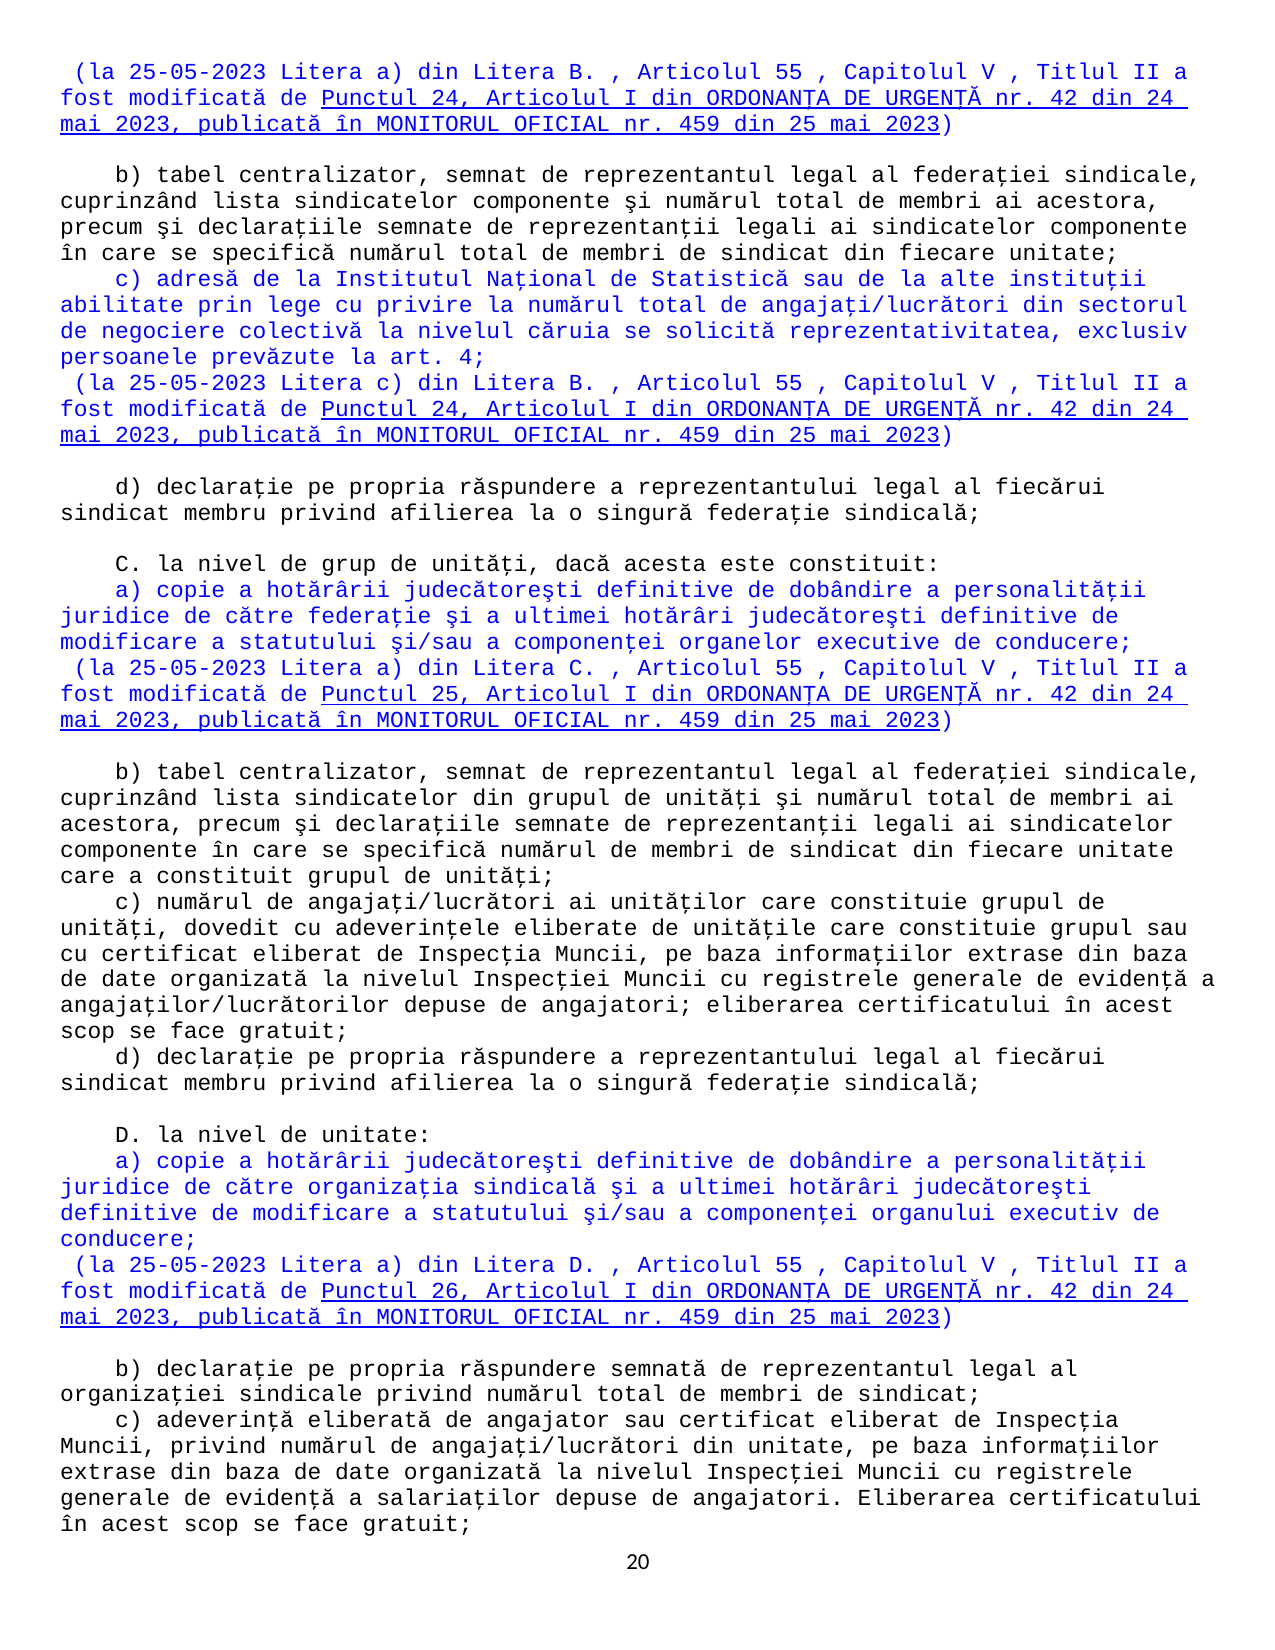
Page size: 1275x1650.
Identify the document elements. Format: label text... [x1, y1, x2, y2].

text C. la nivel de grup de unităţi, dacă acesta este constituit: [60, 553, 1215, 579]
text c) adeverinţă eliberată de angajator sau certificat eliberat de Inspecţia Muncii, privind numărul de angajaţi/lucrători din unitate, pe baza informaţiilor extrase din baza de date organizată la nivelul Inspecţiei Muncii cu registrele generale de evidenţă a salariaţilor depuse de angajatori. Eliberarea certificatului în acest scop se face gratuit; [60, 1409, 1215, 1538]
text (la 25-05-2023 Litera a) din Litera C. , Articolul 55 , Capitolul V , Titlul II a fost modificată de <LLNK 12023 42180 301 0127>Punctul 25, Articolul I din ORDONANŢA DE URGENŢĂ nr. 42 din 24 mai 2023, publicată în MONITORUL OFICIAL nr. 459 din 25 mai 2023) [60, 657, 1215, 734]
text a) copie a hotărârii judecătoreşti definitive de dobândire a personalităţii juridice de către federaţie şi a ultimei hotărâri judecătoreşti definitive de modificare a statutului şi/sau a componenţei organelor executive de conducere; [60, 579, 1215, 657]
text b) tabel centralizator, semnat de reprezentantul legal al federaţiei sindicale, cuprinzând lista sindicatelor din grupul de unităţi şi numărul total de membri ai acestora, precum şi declaraţiile semnate de reprezentanţii legali ai sindicatelor componente în care se specifică numărul de membri de sindicat din fiecare unitate care a constituit grupul de unităţi; [60, 760, 1215, 890]
text b) tabel centralizator, semnat de reprezentantul legal al federaţiei sindicale, cuprinzând lista sindicatelor componente şi numărul total de membri ai acestora, precum şi declaraţiile semnate de reprezentanţii legali ai sindicatelor componente în care se specifică numărul total de membri de sindicat din fiecare unitate; [60, 164, 1215, 267]
text (la 25-05-2023 Litera a) din Litera D. , Articolul 55 , Capitolul V , Titlul II a fost modificată de <LLNK 12023 42180 301 0127>Punctul 26, Articolul I din ORDONANŢA DE URGENŢĂ nr. 42 din 24 mai 2023, publicată în MONITORUL OFICIAL nr. 459 din 25 mai 2023) [60, 1253, 1215, 1331]
text c) numărul de angajaţi/lucrători ai unităţilor care constituie grupul de unităţi, dovedit cu adeverinţele eliberate de unităţile care constituie grupul sau cu certificat eliberat de Inspecţia Muncii, pe baza informaţiilor extrase din baza de date organizată la nivelul Inspecţiei Muncii cu registrele generale de evidenţă a angajaţilor/lucrătorilor depuse de angajatori; eliberarea certificatului în acest scop se face gratuit; [60, 890, 1215, 1046]
text d) declaraţie pe propria răspundere a reprezentantului legal al fiecărui sindicat membru privind afilierea la o singură federaţie sindicală; [60, 475, 1215, 527]
text d) declaraţie pe propria răspundere a reprezentantului legal al fiecărui sindicat membru privind afilierea la o singură federaţie sindicală; [60, 1046, 1215, 1097]
text D. la nivel de unitate: [60, 1123, 1215, 1149]
text (la 25-05-2023 Litera a) din Litera B. , Articolul 55 , Capitolul V , Titlul II a fost modificată de <LLNK 12023 42180 301 0127>Punctul 24, Articolul I din ORDONANŢA DE URGENŢĂ nr. 42 din 24 mai 2023, publicată în MONITORUL OFICIAL nr. 459 din 25 mai 2023) [60, 60, 1215, 138]
text a) copie a hotărârii judecătoreşti definitive de dobândire a personalităţii juridice de către organizaţia sindicală şi a ultimei hotărâri judecătoreşti definitive de modificare a statutului şi/sau a componenţei organului executiv de conducere; [60, 1149, 1215, 1253]
text b) declaraţie pe propria răspundere semnată de reprezentantul legal al organizaţiei sindicale privind numărul total de membri de sindicat; [60, 1357, 1215, 1409]
text c) adresă de la Institutul Naţional de Statistică sau de la alte instituţii abilitate prin lege cu privire la numărul total de angajaţi/lucrători din sectorul de negociere colectivă la nivelul căruia se solicită reprezentativitatea, exclusiv persoanele prevăzute la art. 4; [60, 267, 1215, 371]
text (la 25-05-2023 Litera c) din Litera B. , Articolul 55 , Capitolul V , Titlul II a fost modificată de <LLNK 12023 42180 301 0127>Punctul 24, Articolul I din ORDONANŢA DE URGENŢĂ nr. 42 din 24 mai 2023, publicată în MONITORUL OFICIAL nr. 459 din 25 mai 2023) [60, 371, 1215, 449]
